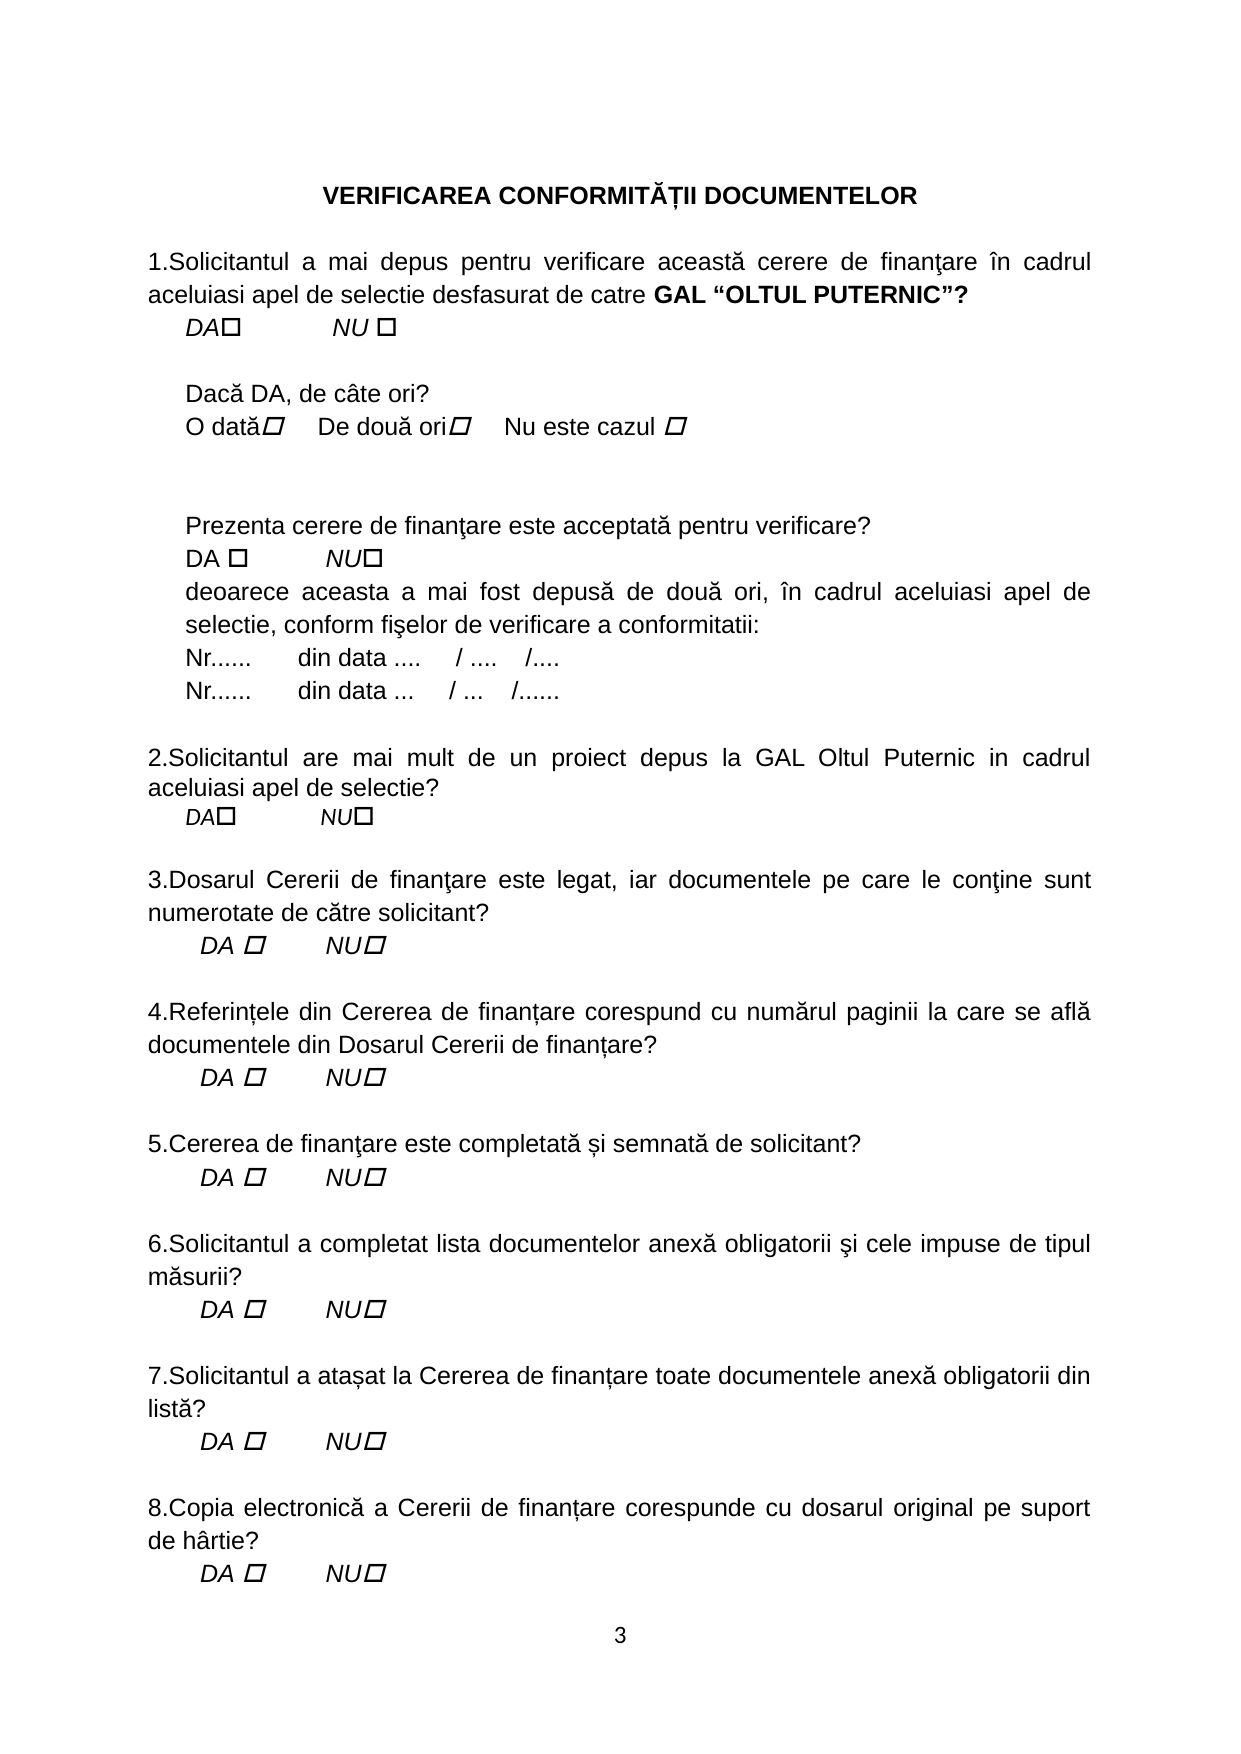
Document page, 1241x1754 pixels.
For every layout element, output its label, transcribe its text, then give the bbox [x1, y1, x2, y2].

list DA NU [200, 931, 1093, 960]
text DA NU [185, 802, 1093, 832]
text Prezenta cerere de finanţare este acceptată pentru verificare? [185, 511, 1093, 540]
text Nr...... din data .... / .... /.... [185, 643, 1093, 672]
text DA NU [185, 544, 1093, 573]
list DA NU [200, 1295, 1093, 1323]
text 2.Solicitantul are mai mult de un proiect depus la GAL Oltul Puternic in cadrul aceluiasi apel de selectie? [148, 742, 1093, 802]
text 4.Referințele din Cererea de finanțare corespund cu numărul paginii la care se află documentele din Dosarul Cererii de finanțare? [148, 997, 1093, 1059]
text Nr...... din data ... / ... /...... [185, 676, 1093, 705]
text deoarece aceasta a mai fost depusă de două ori, în cadrul aceluiasi apel de selectie, conform fişelor de verificare a conformitatii: [185, 577, 1093, 639]
list DA NU [200, 1559, 1093, 1588]
text 8.Copia electronică a Cererii de finanțare corespunde cu dosarul original pe suport de hârtie? [148, 1493, 1093, 1555]
text Dacă DA, de câte ori? [185, 379, 1093, 408]
text 3.Dosarul Cererii de finanţare este legat, iar documentele pe care le conţine sunt numerotate de către solicitant? [148, 865, 1093, 927]
list DA NU [200, 1162, 1093, 1191]
text O dată De două ori Nu este cazul [185, 412, 1093, 441]
list DA NU [200, 1427, 1093, 1456]
text VERIFICAREA CONFORMITĂȚII DOCUMENTELOR [148, 181, 1093, 209]
text 5.Cererea de finanţare este completată și semnată de solicitant? [148, 1129, 1093, 1158]
list DA NU [200, 1063, 1093, 1092]
text 6.Solicitantul a completat lista documentelor anexă obligatorii şi cele impuse de tipul măsurii? [148, 1229, 1093, 1290]
text 1.Solicitantul a mai depus pentru verificare această cerere de finanţare în cadrul aceluiasi apel de selectie desfasurat de catre GAL “OLTUL PUTERNIC”? [148, 247, 1093, 308]
text 7.Solicitantul a atașat la Cererea de finanțare toate documentele anexă obligatorii din listă? [148, 1361, 1093, 1423]
text DA NU [185, 313, 1093, 342]
